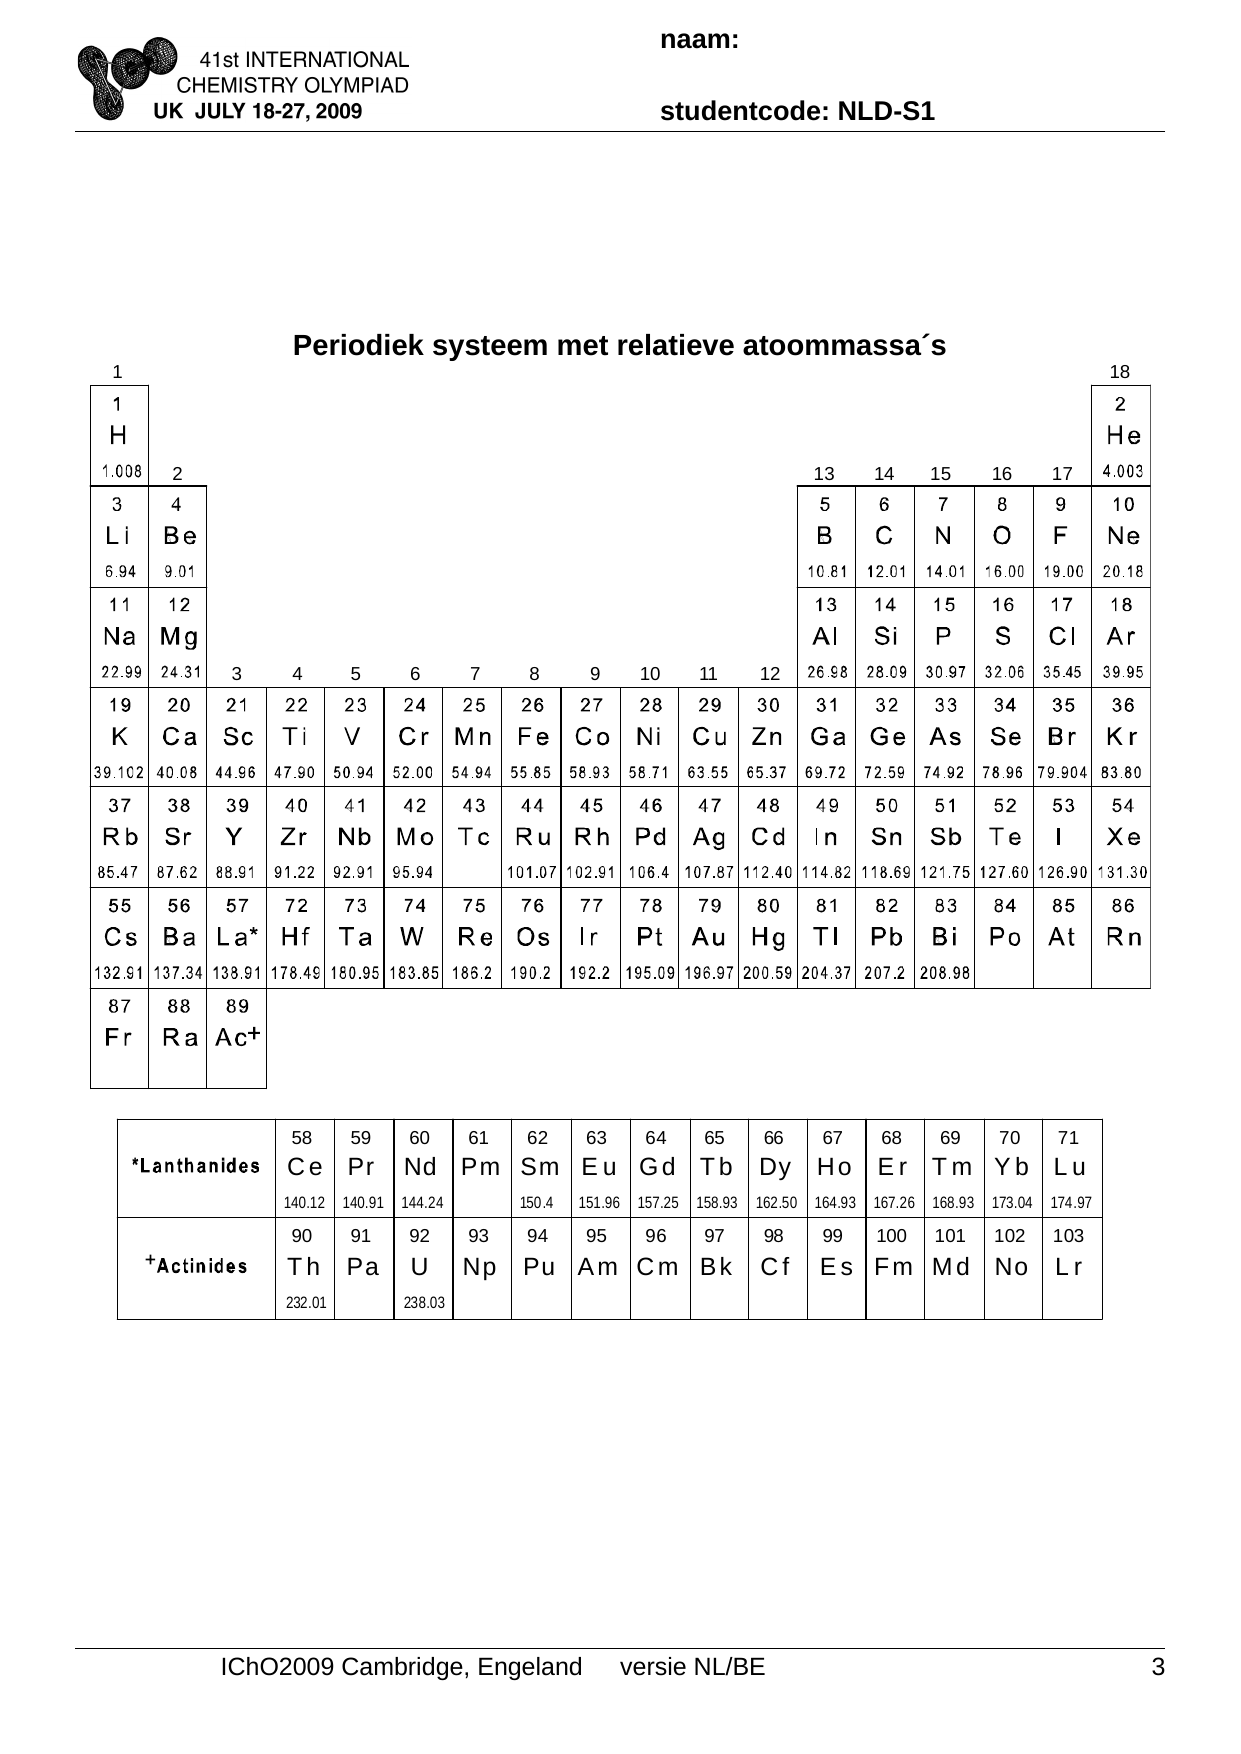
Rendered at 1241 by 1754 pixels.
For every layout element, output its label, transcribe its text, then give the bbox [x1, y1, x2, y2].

picture [77, 37, 413, 123]
text Periodiek systeem met relatieve atoommassa´s [75, 328, 1165, 1320]
